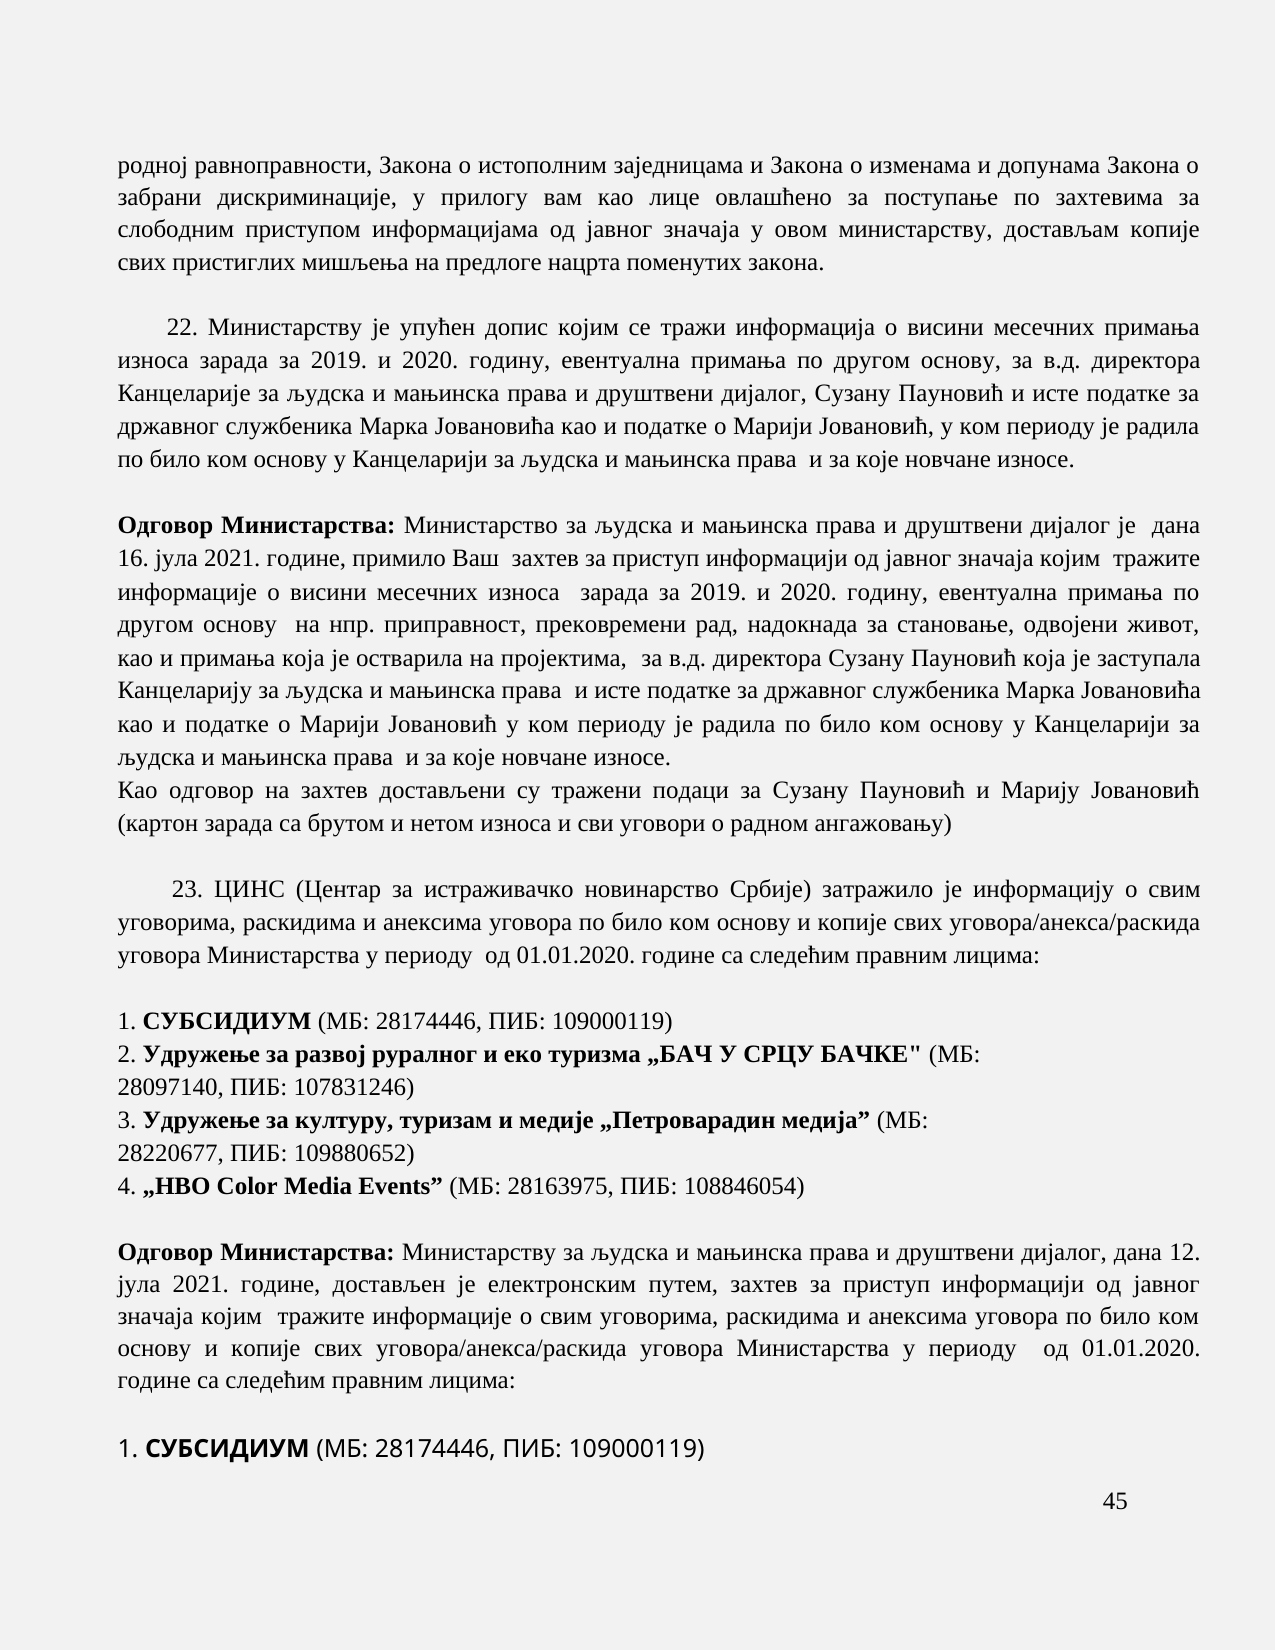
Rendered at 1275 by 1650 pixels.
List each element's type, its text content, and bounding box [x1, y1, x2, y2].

text 4. „HBO Color Media Events” (МБ: 28163975, ПИБ: 108846054) [117, 1171, 1201, 1200]
text 28097140, ПИБ: 107831246) [117, 1072, 1201, 1101]
text 22. Министарству је упућен допис којим се тражи информација о висини месечних примања износа зарада за 2019. и 2020. годину, евентуална примања по другом основу, за в.д. директора Канцеларије за људска и мањинска права и друштвени дијалог, Сузану Пауновић и исте податке за државног службеника Марка Јовановића као и податке о Марији Јовановић, у ком периоду је радила по било ком основу у Канцеларији за људска и мањинска права и за које новчане износе. [117, 312, 1201, 473]
text 1. СУБСИДИУМ (МБ: 28174446, ПИБ: 109000119) [117, 1006, 1201, 1034]
text Као одговор на захтев достављени су тражени подаци за Сузану Пауновић и Марију Јовановић (картон зарада са брутом и нетом износа и сви уговори о радном ангажовању) [117, 775, 1201, 836]
text 28220677, ПИБ: 109880652) [117, 1138, 1201, 1167]
text Одговор Министарства: Министарству за људска и мањинска права и друштвени дијалог, дана 12. јула 2021. године, достављен је електронским путем, захтев за приступ информацији од јавног значаја којим тражите информације о свим уговорима, раскидима и анексима уговора по било ком основу и копије свих уговора/анекса/раскида уговора Министарства у периоду од 01.01.2020. године са следећим правним лицима: [117, 1237, 1201, 1394]
text 2. Удружење за развој руралног и еко туризма „БАЧ У СРЦУ БАЧКЕ" (МБ: [117, 1039, 1201, 1068]
text Одговор Министарства: Министарство за људска и мањинска права и друштвени дијалог је дана 16. јула 2021. године, примило Ваш захтев за приступ информацији од јавног значаја којим тражите информације о висини месечних износа зарада за 2019. и 2020. годину, евентуална примања по другом основу на нпр. приправност, прековремени рад, надокнада за становање, одвојени живот, као и примања која је остварила на пројектима, за в.д. директора Сузану Пауновић која је заступала Канцеларију за људска и мањинска права и исте податке за државног службеника Марка Јовановића као и податке о Марији Јовановић у ком периоду је радила по било ком основу у Канцеларији за људска и мањинска права и за које новчане износе. [117, 511, 1201, 770]
text 23. ЦИНС (Центар за истраживачко новинарство Србије) затражило је информацију о свим уговорима, раскидима и анексима уговора по било ком основу и копије свих уговора/анекса/раскида уговора Министарства у периоду од 01.01.2020. године са следећим правним лицима: [117, 874, 1201, 968]
text 3. Удружење за културу, туризам и медије „Петроварадин медија” (МБ: [117, 1105, 1201, 1134]
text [117, 150, 1201, 275]
text 1. СУБСИДИУМ (МБ: 28174446, ПИБ: 109000119) [117, 1431, 1201, 1465]
